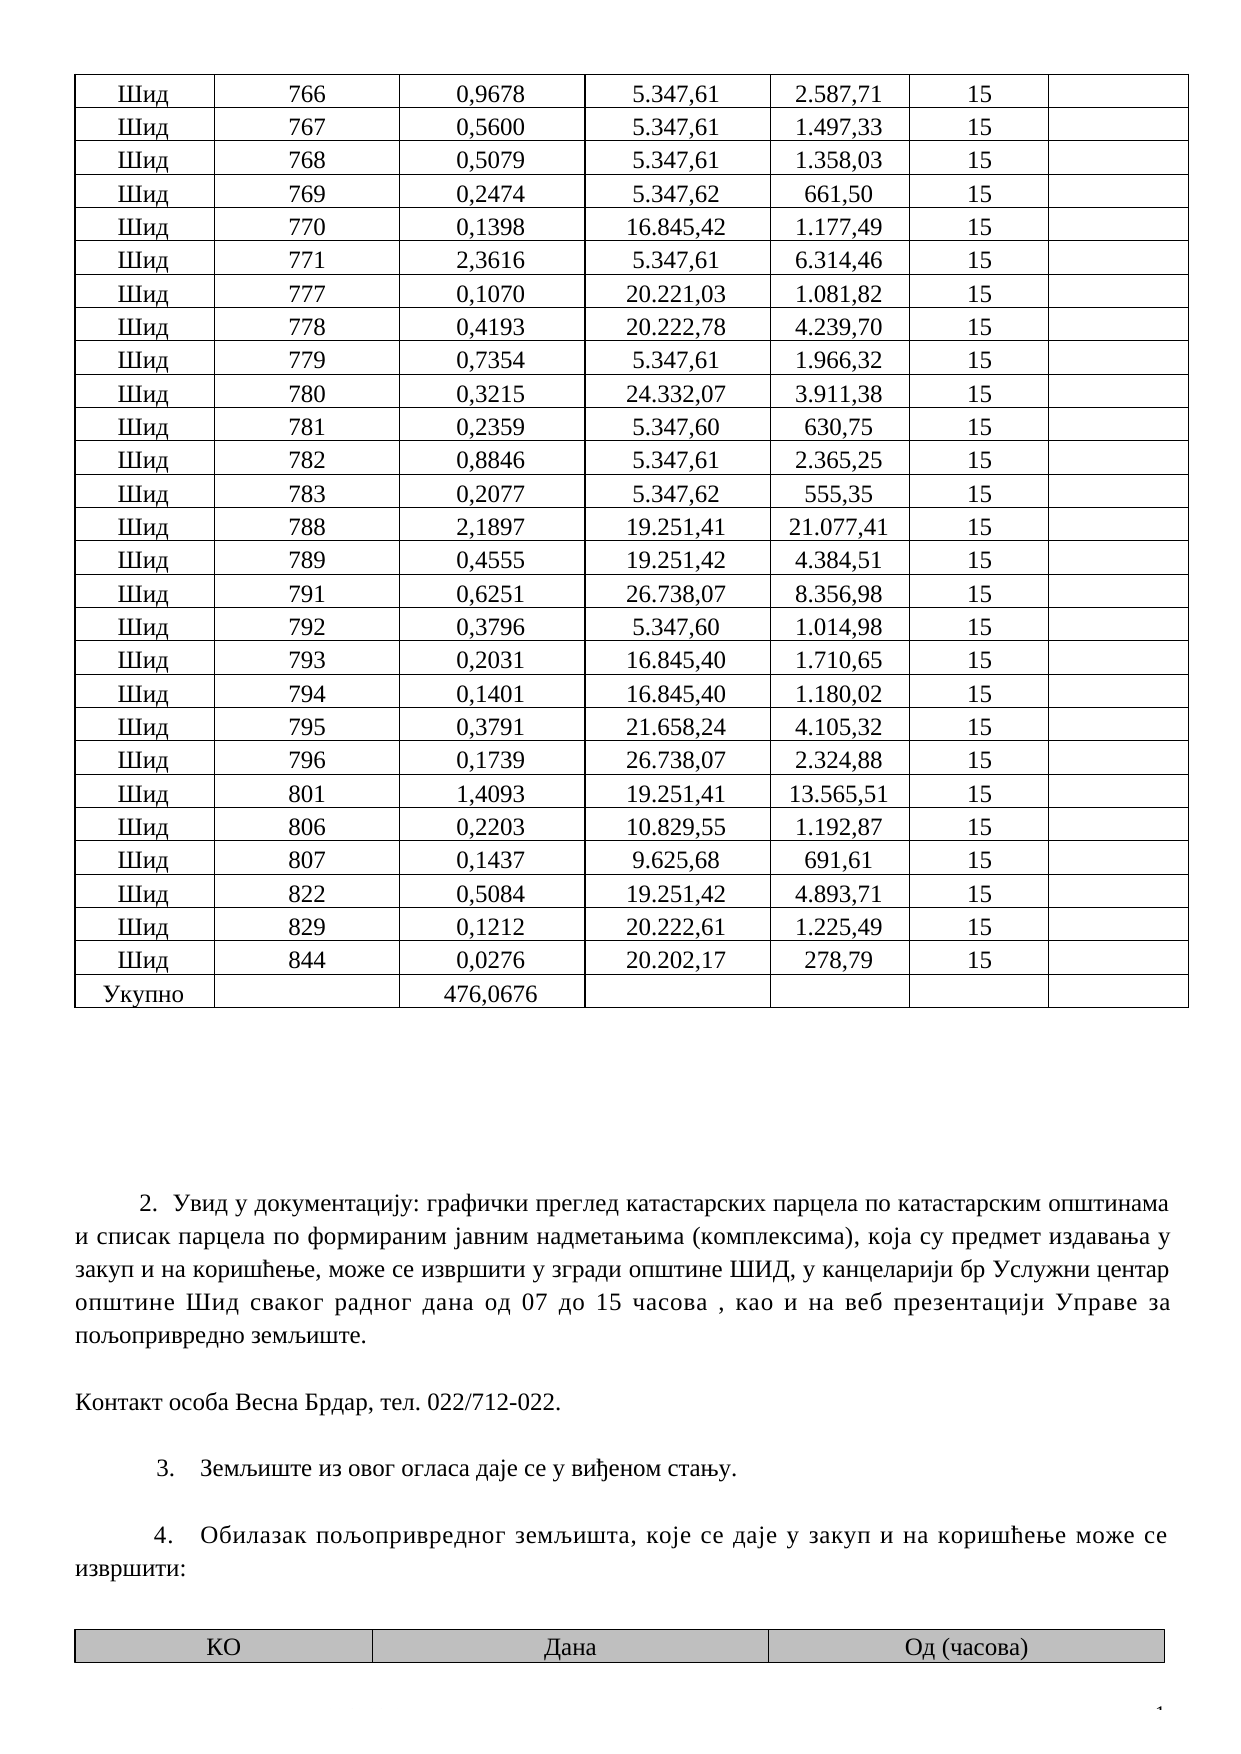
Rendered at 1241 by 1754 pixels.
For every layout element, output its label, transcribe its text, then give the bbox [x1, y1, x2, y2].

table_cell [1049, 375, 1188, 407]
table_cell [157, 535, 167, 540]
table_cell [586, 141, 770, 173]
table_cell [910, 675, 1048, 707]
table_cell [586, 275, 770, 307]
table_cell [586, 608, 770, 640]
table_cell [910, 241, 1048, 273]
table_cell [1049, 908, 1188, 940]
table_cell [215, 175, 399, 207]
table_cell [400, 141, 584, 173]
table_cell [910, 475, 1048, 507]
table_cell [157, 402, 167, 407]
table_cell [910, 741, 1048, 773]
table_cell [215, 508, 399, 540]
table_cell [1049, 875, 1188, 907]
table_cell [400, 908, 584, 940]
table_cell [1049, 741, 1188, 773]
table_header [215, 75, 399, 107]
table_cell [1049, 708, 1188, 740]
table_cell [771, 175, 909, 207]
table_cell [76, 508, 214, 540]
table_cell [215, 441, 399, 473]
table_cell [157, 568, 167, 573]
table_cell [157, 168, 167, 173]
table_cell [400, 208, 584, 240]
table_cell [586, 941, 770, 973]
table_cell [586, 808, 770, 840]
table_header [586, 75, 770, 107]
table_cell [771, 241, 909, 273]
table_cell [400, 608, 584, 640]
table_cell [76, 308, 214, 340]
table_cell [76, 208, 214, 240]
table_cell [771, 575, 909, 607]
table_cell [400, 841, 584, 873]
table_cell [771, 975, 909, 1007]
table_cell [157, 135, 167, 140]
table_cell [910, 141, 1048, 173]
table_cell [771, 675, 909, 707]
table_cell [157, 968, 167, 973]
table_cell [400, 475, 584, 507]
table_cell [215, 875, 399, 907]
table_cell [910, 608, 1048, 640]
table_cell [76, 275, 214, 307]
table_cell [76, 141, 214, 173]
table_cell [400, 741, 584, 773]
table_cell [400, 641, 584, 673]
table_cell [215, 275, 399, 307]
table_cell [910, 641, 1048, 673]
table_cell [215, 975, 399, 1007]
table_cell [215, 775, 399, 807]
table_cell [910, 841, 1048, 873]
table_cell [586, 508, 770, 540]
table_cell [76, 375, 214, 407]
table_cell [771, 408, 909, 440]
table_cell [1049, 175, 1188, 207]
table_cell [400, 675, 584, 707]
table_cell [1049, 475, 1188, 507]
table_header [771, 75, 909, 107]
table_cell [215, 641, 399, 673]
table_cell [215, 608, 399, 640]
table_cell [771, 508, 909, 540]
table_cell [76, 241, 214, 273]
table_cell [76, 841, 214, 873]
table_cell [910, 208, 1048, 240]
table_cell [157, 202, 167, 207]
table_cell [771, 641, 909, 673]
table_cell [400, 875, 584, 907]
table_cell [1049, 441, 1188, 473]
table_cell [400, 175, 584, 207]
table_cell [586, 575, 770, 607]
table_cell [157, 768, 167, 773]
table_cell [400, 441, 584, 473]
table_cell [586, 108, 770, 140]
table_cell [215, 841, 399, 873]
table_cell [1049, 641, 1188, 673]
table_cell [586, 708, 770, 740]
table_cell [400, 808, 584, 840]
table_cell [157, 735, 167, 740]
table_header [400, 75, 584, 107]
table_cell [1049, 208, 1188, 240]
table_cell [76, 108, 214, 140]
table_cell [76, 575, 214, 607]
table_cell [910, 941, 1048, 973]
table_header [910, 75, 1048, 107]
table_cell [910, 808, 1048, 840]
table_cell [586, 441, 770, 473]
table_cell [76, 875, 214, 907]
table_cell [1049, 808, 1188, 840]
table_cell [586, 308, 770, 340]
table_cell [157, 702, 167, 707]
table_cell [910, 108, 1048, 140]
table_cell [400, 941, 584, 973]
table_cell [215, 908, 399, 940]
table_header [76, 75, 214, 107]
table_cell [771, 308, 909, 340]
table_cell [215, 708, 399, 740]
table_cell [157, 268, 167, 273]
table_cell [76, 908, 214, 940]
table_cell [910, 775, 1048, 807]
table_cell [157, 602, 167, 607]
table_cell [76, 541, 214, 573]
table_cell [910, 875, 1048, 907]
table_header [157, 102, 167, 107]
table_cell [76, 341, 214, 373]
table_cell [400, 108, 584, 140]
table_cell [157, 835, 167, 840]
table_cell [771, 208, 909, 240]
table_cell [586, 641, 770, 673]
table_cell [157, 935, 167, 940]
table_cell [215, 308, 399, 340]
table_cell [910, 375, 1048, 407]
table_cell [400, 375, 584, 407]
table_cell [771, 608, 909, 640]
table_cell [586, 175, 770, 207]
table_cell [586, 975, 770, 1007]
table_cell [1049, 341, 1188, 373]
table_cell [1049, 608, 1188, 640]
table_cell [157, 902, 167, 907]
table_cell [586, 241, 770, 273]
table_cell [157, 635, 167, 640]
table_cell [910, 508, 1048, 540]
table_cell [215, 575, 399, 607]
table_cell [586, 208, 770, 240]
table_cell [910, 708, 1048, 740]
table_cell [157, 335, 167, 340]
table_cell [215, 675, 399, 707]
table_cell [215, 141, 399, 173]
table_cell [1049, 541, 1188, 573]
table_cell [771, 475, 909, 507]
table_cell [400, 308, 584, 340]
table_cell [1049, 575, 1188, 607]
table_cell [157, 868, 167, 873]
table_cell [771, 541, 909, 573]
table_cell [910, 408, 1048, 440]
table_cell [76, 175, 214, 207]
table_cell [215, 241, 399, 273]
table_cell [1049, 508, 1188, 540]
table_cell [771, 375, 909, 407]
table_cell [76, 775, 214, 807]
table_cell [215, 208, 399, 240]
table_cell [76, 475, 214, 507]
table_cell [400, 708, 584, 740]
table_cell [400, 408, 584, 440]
text КО Дана Од (часова) [206, 1632, 1178, 1661]
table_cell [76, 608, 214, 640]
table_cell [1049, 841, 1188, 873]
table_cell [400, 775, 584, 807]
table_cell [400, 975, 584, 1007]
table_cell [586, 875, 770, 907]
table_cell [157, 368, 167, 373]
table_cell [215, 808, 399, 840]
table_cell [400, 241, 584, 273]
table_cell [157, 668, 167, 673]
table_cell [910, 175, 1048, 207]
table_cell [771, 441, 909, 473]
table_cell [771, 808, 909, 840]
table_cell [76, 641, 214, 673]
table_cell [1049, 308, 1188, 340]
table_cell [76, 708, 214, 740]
text 3. Земљиште из овог огласа даје се у виђеном стању. [156, 1453, 1178, 1482]
text Контакт особа Весна Брдар, тел. 022/712-022. [75, 1387, 1178, 1415]
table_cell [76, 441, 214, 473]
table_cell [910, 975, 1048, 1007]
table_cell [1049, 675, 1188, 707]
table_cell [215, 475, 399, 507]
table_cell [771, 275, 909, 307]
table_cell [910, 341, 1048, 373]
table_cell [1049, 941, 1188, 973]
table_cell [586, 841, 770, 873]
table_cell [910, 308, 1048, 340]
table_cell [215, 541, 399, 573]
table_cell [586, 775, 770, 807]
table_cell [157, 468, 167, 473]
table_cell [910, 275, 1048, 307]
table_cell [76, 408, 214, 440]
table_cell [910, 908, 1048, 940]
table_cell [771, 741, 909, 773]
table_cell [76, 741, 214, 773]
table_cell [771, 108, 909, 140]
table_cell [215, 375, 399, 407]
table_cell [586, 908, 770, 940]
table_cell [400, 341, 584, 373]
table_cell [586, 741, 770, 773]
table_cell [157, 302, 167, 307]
text 4. Обилазак пољопривредног земљишта, које се даје у закуп и на коришћење може се извршити: [75, 1515, 1170, 1582]
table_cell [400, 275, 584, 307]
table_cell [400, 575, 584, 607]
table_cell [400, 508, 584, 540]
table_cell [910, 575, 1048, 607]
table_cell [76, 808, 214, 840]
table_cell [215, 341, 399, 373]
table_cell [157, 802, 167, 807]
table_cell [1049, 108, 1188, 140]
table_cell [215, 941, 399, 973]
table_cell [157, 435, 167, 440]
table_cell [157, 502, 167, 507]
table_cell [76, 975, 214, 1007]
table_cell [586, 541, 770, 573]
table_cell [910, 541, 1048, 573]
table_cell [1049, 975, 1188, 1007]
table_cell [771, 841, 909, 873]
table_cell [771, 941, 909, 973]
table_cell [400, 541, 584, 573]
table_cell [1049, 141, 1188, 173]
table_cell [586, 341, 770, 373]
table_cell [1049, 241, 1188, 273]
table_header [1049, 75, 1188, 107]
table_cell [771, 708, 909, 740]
text 2. Увид у документацију: графички преглед катастарских парцела по катастарским општинама и списак парцела по формираним јавним надметањима (комплексима), која су предмет издавања у закуп и на коришћење, може се извршити у згради општине ШИД, у канцеларији бр Услужни центар општине Шид сваког радног дана од 07 до 15 часова , као и на веб презентацији Управе за пољопривредно земљиште. [75, 1188, 1171, 1349]
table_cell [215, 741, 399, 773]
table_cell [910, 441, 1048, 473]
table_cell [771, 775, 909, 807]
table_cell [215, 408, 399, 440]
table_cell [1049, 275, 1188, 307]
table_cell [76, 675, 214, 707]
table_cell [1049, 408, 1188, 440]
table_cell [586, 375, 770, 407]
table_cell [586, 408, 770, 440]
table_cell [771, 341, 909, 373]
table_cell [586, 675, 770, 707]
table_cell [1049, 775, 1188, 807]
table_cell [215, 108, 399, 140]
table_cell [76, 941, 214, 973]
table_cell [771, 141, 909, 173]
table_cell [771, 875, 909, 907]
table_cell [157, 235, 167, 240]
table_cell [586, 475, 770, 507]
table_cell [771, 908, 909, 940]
